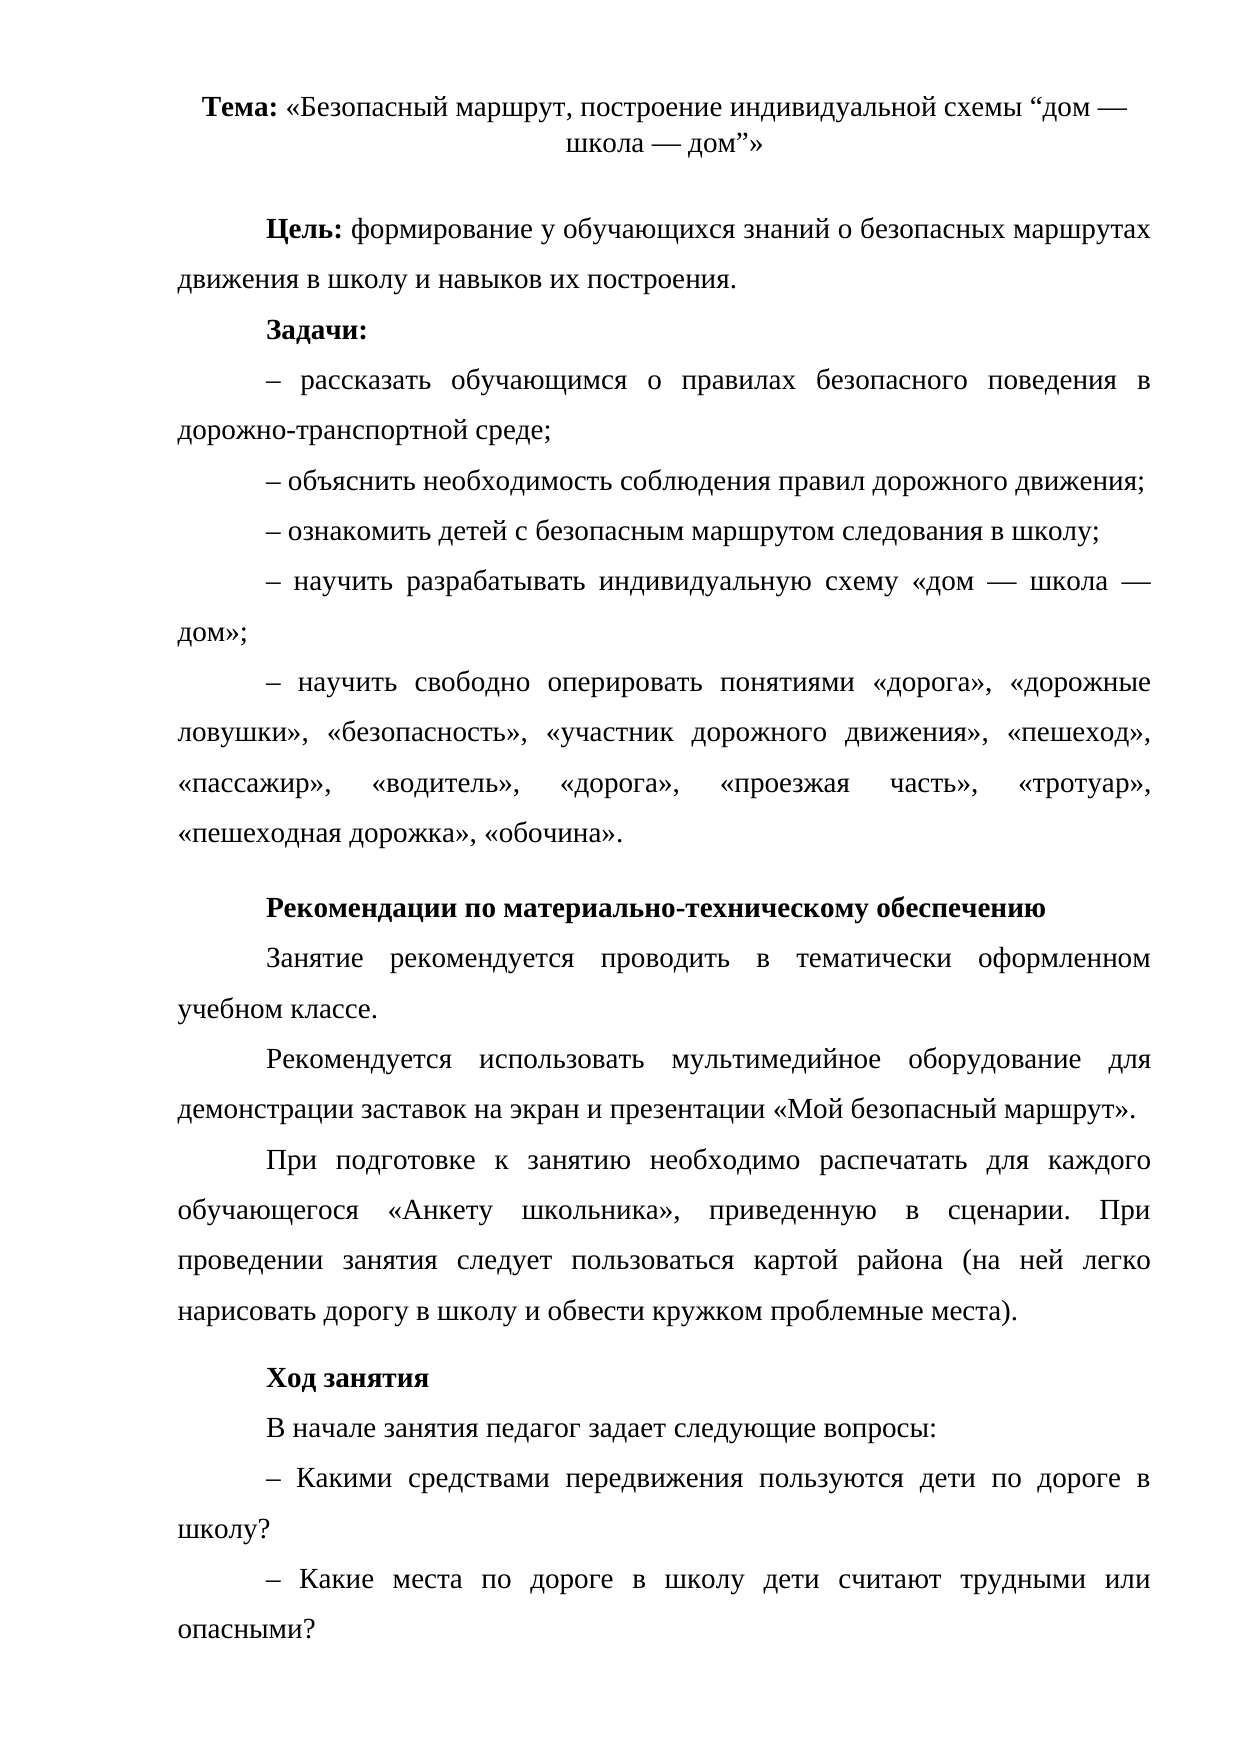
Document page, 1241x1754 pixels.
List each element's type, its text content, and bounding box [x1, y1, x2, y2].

text В начале занятия педагог задает следующие вопросы: [177, 1410, 1152, 1444]
text Рекомендуется использовать мультимедийное оборудование для демонстрации заставок на экран и презентации «Мой безопасный маршрут». [177, 1041, 1152, 1125]
text – объяснить необходимость соблюдения правил дорожного движения; [177, 463, 1152, 496]
text При подготовке к занятию необходимо распечатать для каждого обучающегося «Анкету школьника», приведенную в сценарии. При проведении занятия следует пользоваться картой района (на ней легко нарисовать дорогу в школу и обвести кружком проблемные места). [177, 1142, 1152, 1326]
text Цель: формирование у обучающихся знаний о безопасных маршрутах движения в школу и навыков их построения. [177, 211, 1152, 295]
text Рекомендации по материально-техническому обеспечению [177, 890, 1152, 924]
text – рассказать обучающимся о правилах безопасного поведения в дорожно-транспортной среде; [177, 362, 1152, 446]
text – научить свободно оперировать понятиями «дорога», «дорожные ловушки», «безопасность», «участник дорожного движения», «пешеход», «пассажир», «водитель», «дорога», «проезжая часть», «тротуар», «пешеходная дорожка», «обочина». [177, 664, 1152, 848]
text Занятие рекомендуется проводить в тематически оформленном учебном классе. [177, 941, 1152, 1024]
text – Какими средствами передвижения пользуются дети по дороге в школу? [177, 1460, 1152, 1544]
list – Какие места по дороге в школу дети считают трудными или опасными? [177, 1561, 1152, 1645]
subtitle Тема: «Безопасный маршрут, построение индивидуальной схемы “дом — школа — дом”» [177, 89, 1152, 158]
text – ознакомить детей с безопасным маршрутом следования в школу; [177, 513, 1152, 547]
text – научить разрабатывать индивидуальную схему «дом — школа — дом»; [177, 563, 1152, 647]
text Ход занятия [177, 1360, 1152, 1393]
text Задачи: [177, 312, 1152, 345]
